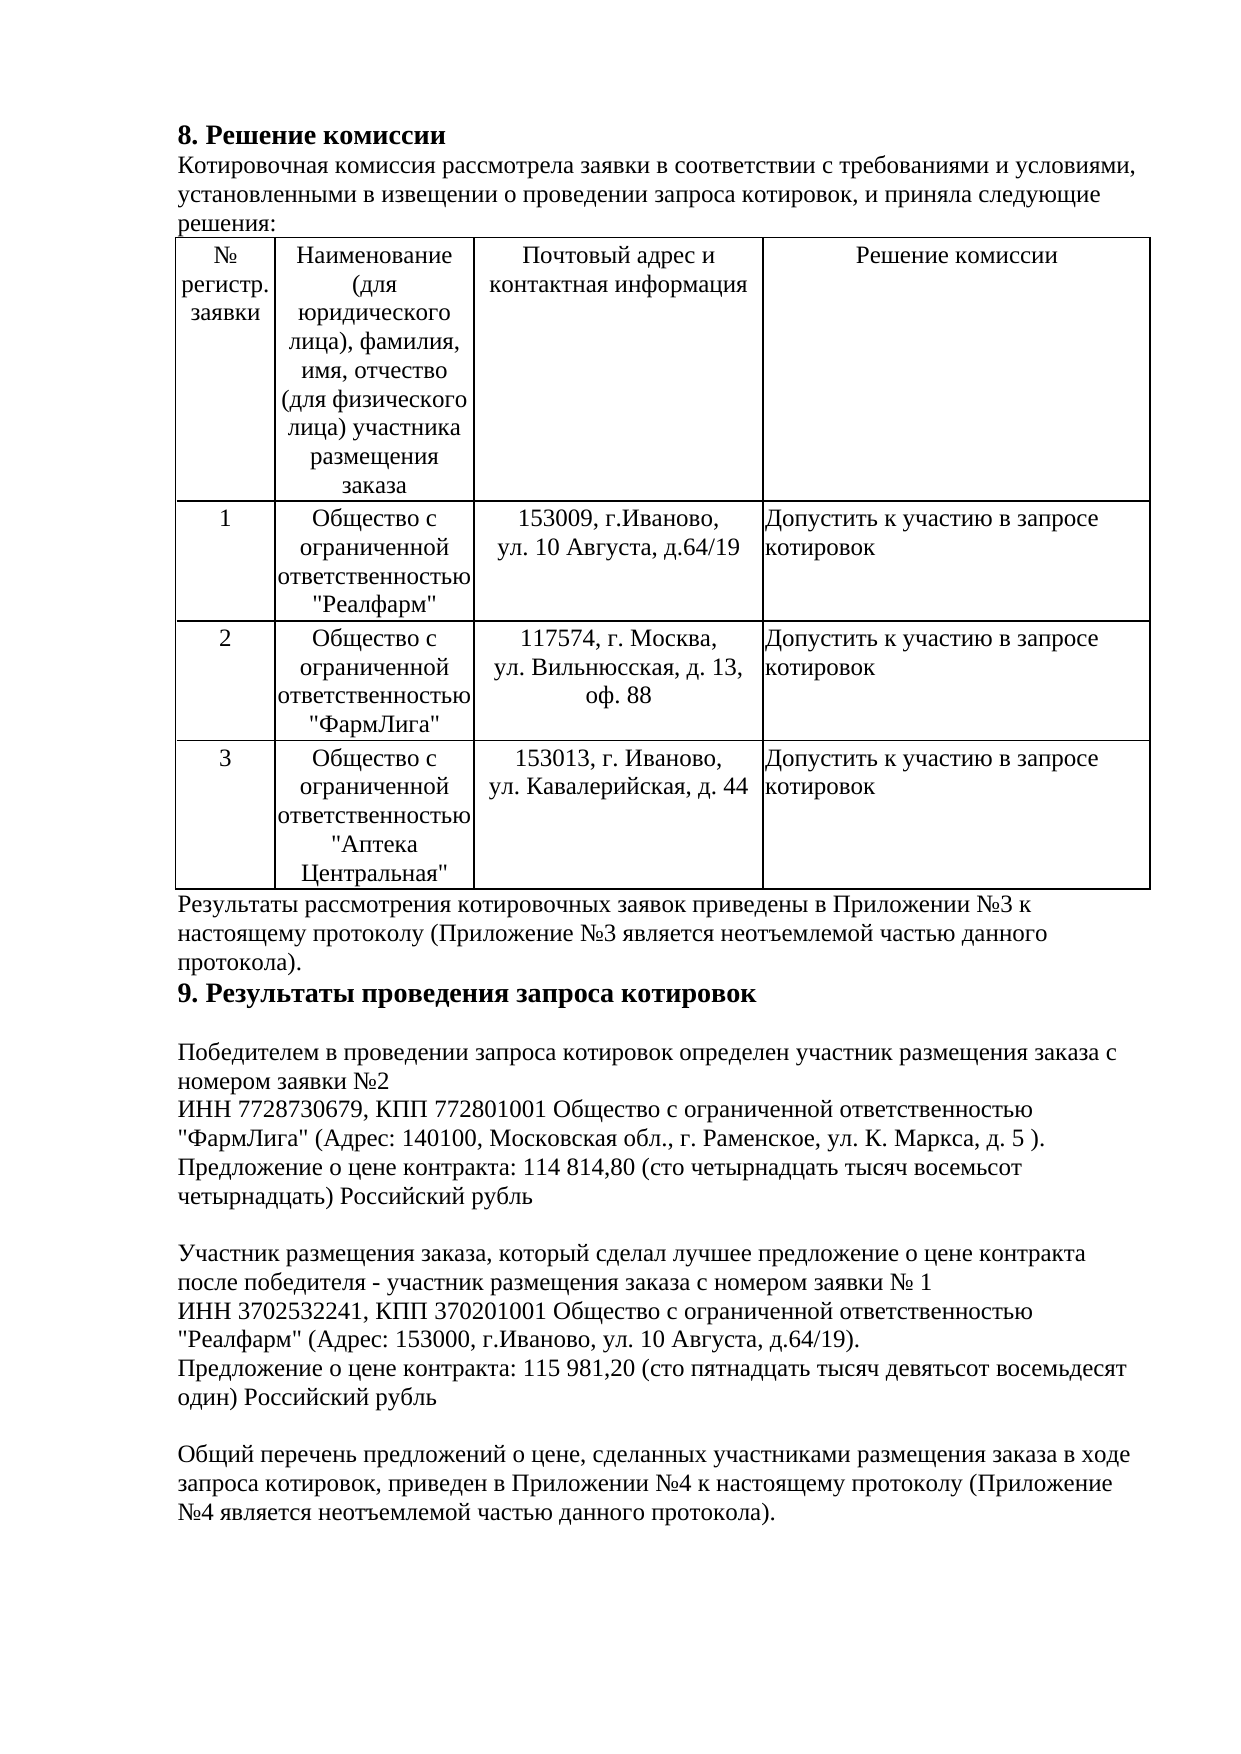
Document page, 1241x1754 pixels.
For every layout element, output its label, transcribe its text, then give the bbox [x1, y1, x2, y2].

table_cell Общество с ограниченной ответственностью "Реалфарм" [276, 502, 473, 620]
text Победителем в проведении запроса котировок определен участник размещения заказа с номером заявки №2 ИНН 7728730679, КПП 772801001 Общество с ограниченной ответственностью "ФармЛига" (Адрес: 140100, Московская обл., г. Раменское, ул. К. Маркса, д. 5 ). Предложение о цене контракта: 114 814,80 (сто четырнадцать тысяч восемьсот четырнадцать) Российский рубль Участник размещения заказа, который сделал лучшее предложение о цене контракта после победителя - участник размещения заказа с номером заявки № 1 ИНН 3702532241, КПП 370201001 Общество с ограниченной ответственностью "Реалфарм" (Адрес: 153000, г.Иваново, ул. 10 Августа, д.64/19). Предложение о цене контракта: 115 981,20 (сто пятнадцать тысяч девятьсот восемьдесят один) Российский рубль Общий перечень предложений о цене, сделанных участниками размещения заказа в ходе запроса котировок, приведен в Приложении №4 к настоящему протоколу (Приложение №4 является неотъемлемой частью данного протокола). [177, 1008, 1152, 1526]
table_cell 3 [176, 741, 274, 888]
table_header Почтовый адрес и контактная информация [475, 238, 762, 500]
table_cell 1 [176, 501, 274, 620]
text Котировочная комиссия рассмотрела заявки в соответствии с требованиями и условиями, установленными в извещении о проведении запроса котировок, и приняла следующие решения: [177, 151, 1152, 237]
table_cell 117574, г. Москва, ул. Вильнюсская, д. 13, оф. 88 [475, 622, 762, 739]
table_header № регистр. заявки [176, 238, 274, 500]
text 8. Решение комиссии [177, 118, 1152, 151]
table_cell 2 [176, 621, 274, 739]
table_cell 153013, г. Иваново, ул. Кавалерийская, д. 44 [475, 741, 762, 888]
table_header Наименование (для юридического лица), фамилия, имя, отчество (для физического лица) участника размещения заказа [276, 238, 473, 500]
text 9. Результаты проведения запроса котировок [177, 976, 1152, 1008]
table_cell Допустить к участию в запросе котировок [764, 502, 1149, 620]
text Результаты рассмотрения котировочных заявок приведены в Приложении №3 к настоящему протоколу (Приложение №3 является неотъемлемой частью данного протокола). [177, 889, 1152, 976]
table_cell Допустить к участию в запросе котировок [764, 741, 1149, 888]
table_cell 153009, г.Иваново, ул. 10 Августа, д.64/19 [475, 502, 762, 620]
table_cell Общество с ограниченной ответственностью "ФармЛига" [276, 622, 473, 739]
table_cell Допустить к участию в запросе котировок [764, 622, 1149, 739]
table_header Решение комиссии [764, 238, 1149, 500]
table_cell Общество с ограниченной ответственностью "Аптека Центральная" [276, 741, 473, 888]
